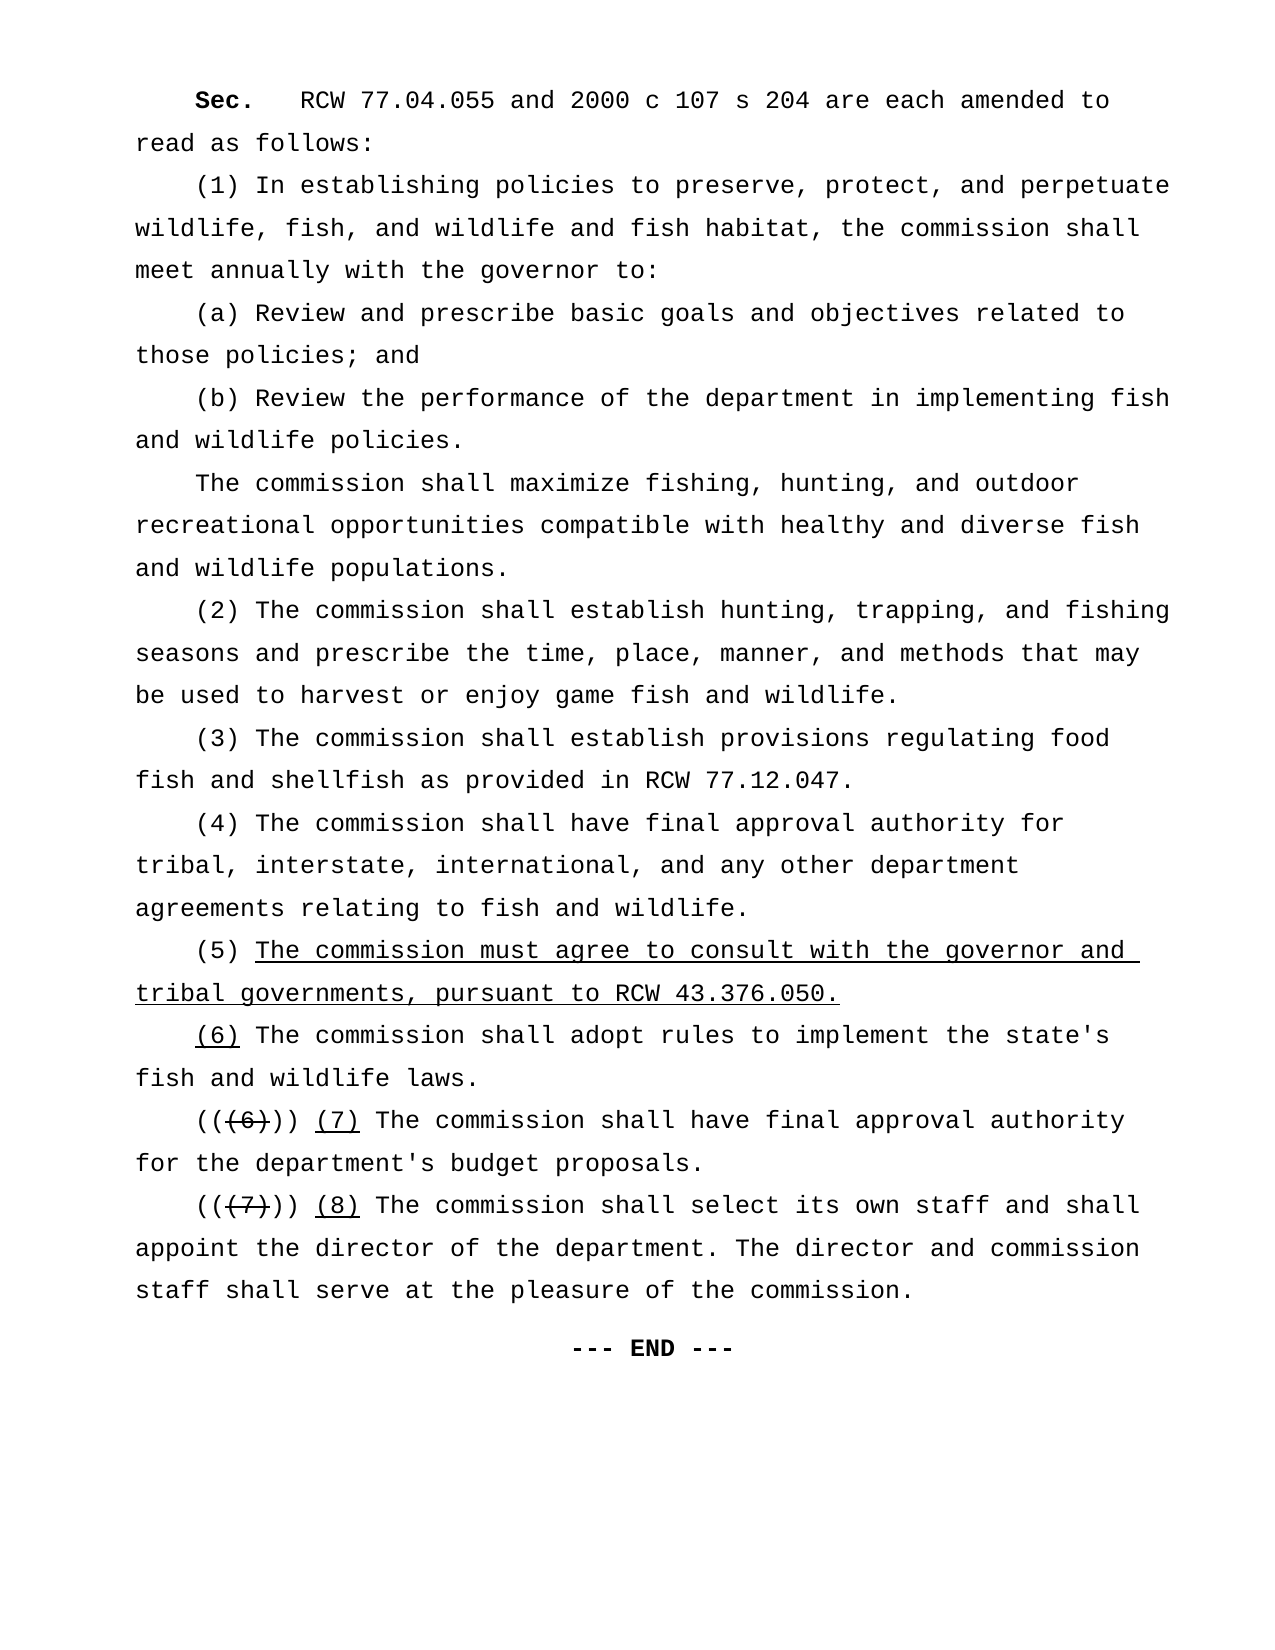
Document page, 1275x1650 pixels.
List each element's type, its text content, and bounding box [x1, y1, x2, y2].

text (6) The commission shall adopt rules to implement the state's fish and wildlife laws. [135, 1010, 1170, 1095]
text The commission shall maximize fishing, hunting, and outdoor recreational opportunities compatible with healthy and diverse fish and wildlife populations. [135, 457, 1170, 585]
text (1) In establishing policies to preserve, protect, and perpetuate wildlife, fish, and wildlife and fish habitat, the commission shall meet annually with the governor to: [135, 160, 1170, 287]
text (((7))) (8) The commission shall select its own staff and shall appoint the director of the department. The director and commission staff shall serve at the pleasure of the commission. [135, 1180, 1170, 1307]
text (b) Review the performance of the department in implementing fish and wildlife policies. [135, 372, 1170, 457]
text (2) The commission shall establish hunting, trapping, and fishing seasons and prescribe the time, place, manner, and methods that may be used to harvest or enjoy game fish and wildlife. [135, 585, 1170, 712]
text (4) The commission shall have final approval authority for tribal, interstate, international, and any other department agreements relating to fish and wildlife. [135, 797, 1170, 925]
text (3) The commission shall establish provisions regulating food fish and shellfish as provided in RCW 77.12.047. [135, 712, 1170, 797]
text --- END --- [135, 1336, 1170, 1364]
text (((6))) (7) The commission shall have final approval authority for the department's budget proposals. [135, 1095, 1170, 1180]
text Sec. RCW 77.04.055 and 2000 c 107 s 204 are each amended to read as follows: [135, 75, 1170, 160]
text (a) Review and prescribe basic goals and objectives related to those policies; and [135, 287, 1170, 372]
text (5) The commission must agree to consult with the governor and tribal governments, pursuant to RCW 43.376.050. [135, 925, 1170, 1010]
